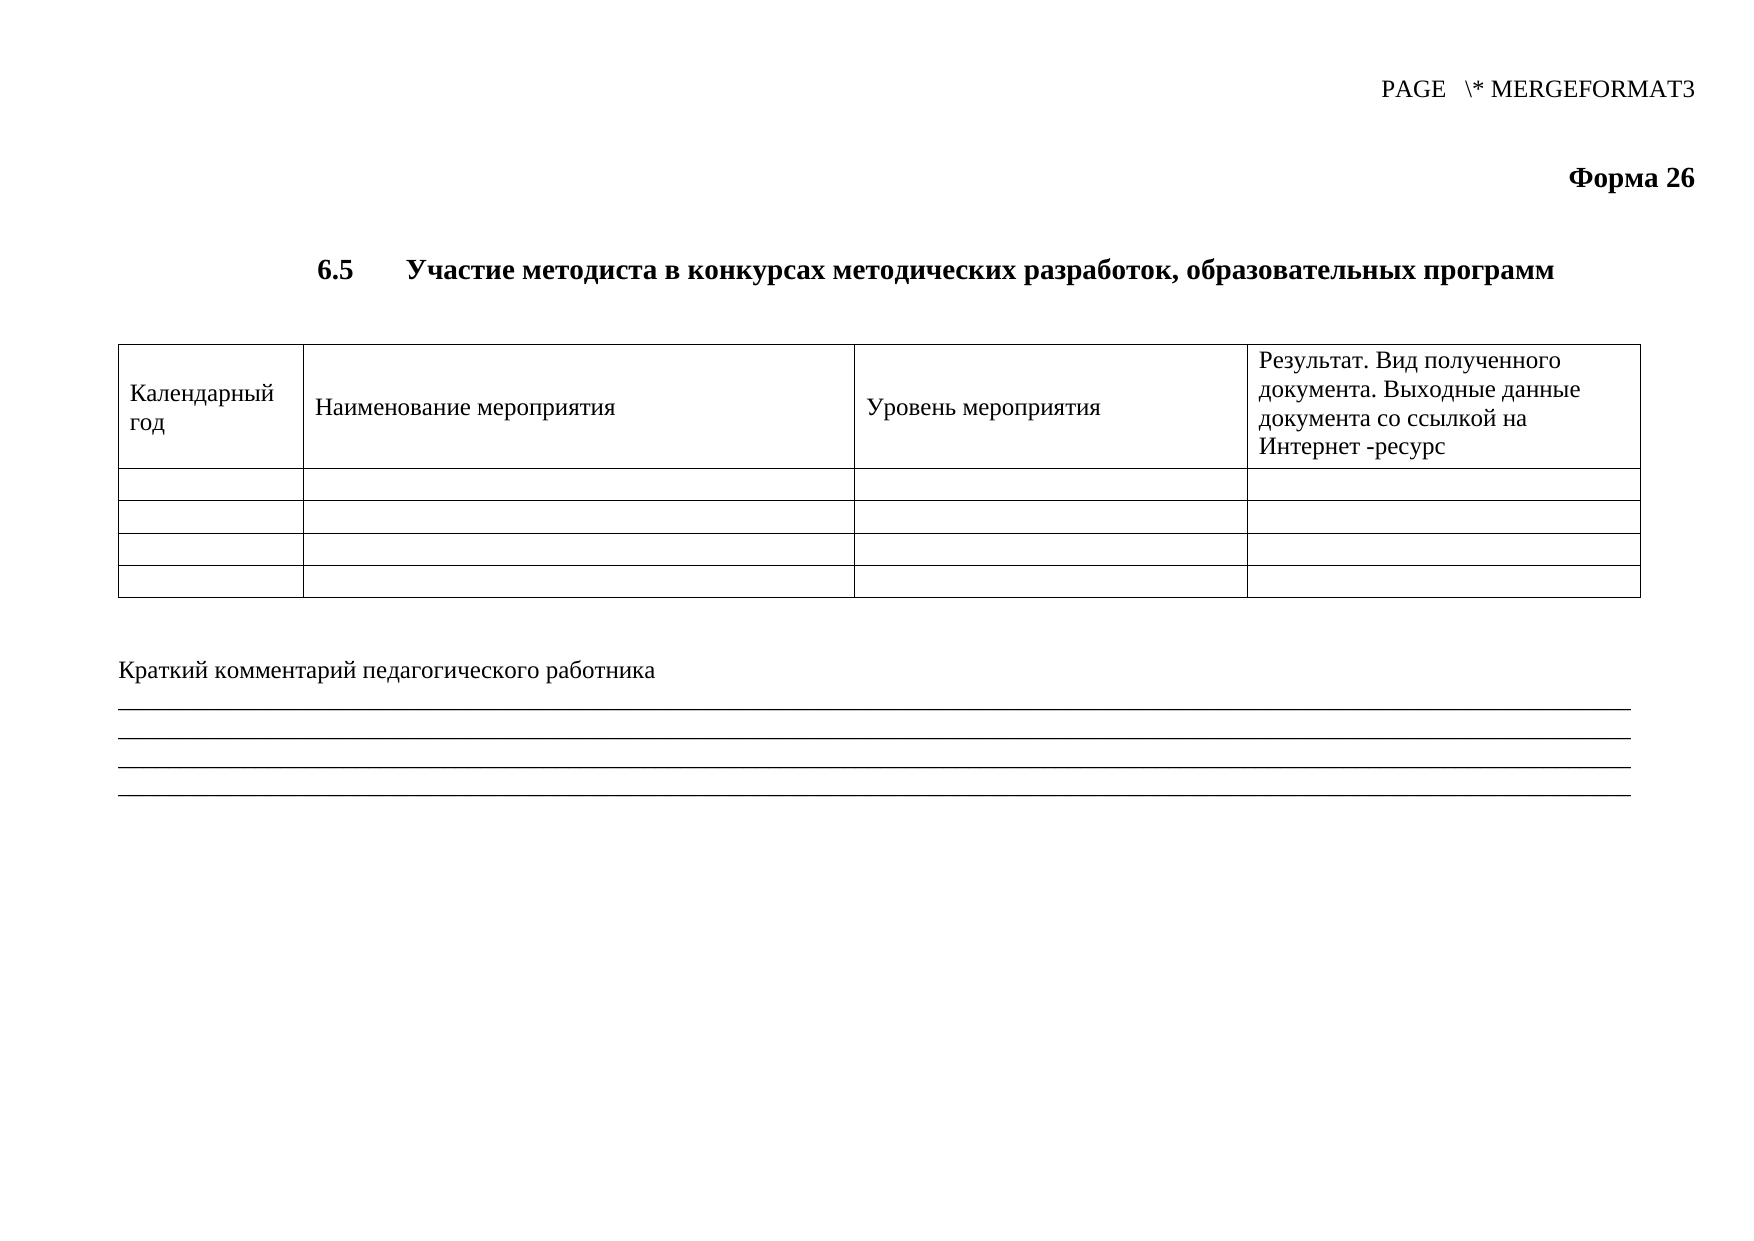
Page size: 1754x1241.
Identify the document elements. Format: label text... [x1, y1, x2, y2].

table_cell [1248, 566, 1640, 597]
text Краткий комментарий педагогического работника _________________________________________________________________________________________________________________________ [118, 655, 1695, 713]
text _________________________________________________________________________________________________________________________ [118, 713, 1695, 742]
table_header Календарный год [119, 345, 303, 468]
table_cell [855, 469, 1247, 500]
table_cell [855, 501, 1247, 532]
text 6.5 Участие методиста в конкурсах методических разработок, образовательных программ [118, 252, 1695, 286]
table_cell [119, 469, 303, 500]
table_cell [304, 501, 854, 532]
text Форма 26 [118, 160, 1695, 193]
table_cell [304, 469, 854, 500]
table_cell [1248, 501, 1640, 532]
table_cell [304, 534, 854, 564]
table_cell [1248, 534, 1640, 564]
table_cell [119, 534, 303, 564]
table_header Наименование мероприятия [304, 345, 854, 468]
text _________________________________________________________________________________________________________________________ [118, 742, 1695, 770]
table_cell [855, 566, 1247, 597]
table_cell [304, 566, 854, 597]
table_header Результат. Вид полученного документа. Выходные данные документа со ссылкой на Интернет -ресурс [1248, 345, 1640, 468]
table_cell [1248, 469, 1640, 500]
table_cell [855, 534, 1247, 564]
text _________________________________________________________________________________________________________________________ [118, 770, 1695, 799]
table_cell [119, 501, 303, 532]
table_header Уровень мероприятия [855, 345, 1247, 468]
table_cell [119, 566, 303, 597]
